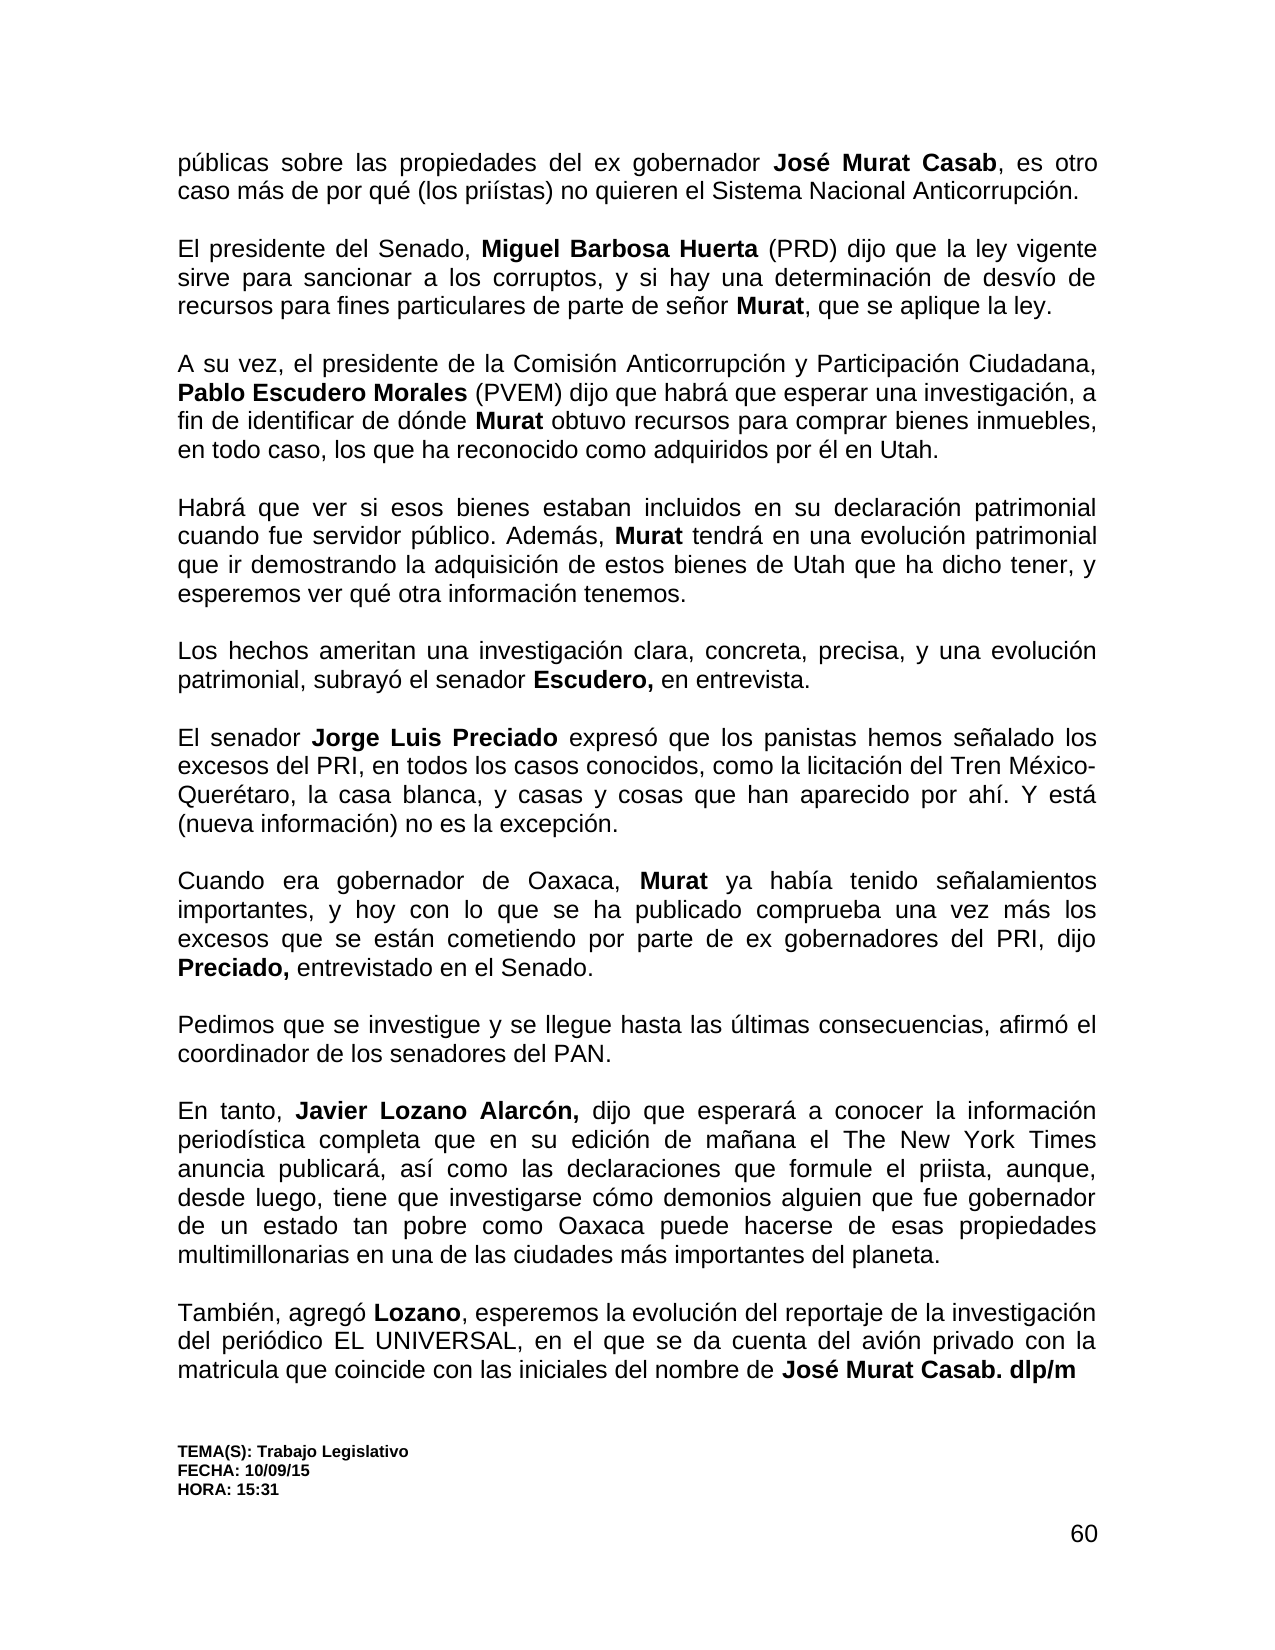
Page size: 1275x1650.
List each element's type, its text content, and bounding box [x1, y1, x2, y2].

text Habrá que ver si esos bienes estaban incluidos en su declaración patrimonial cuando fue servidor público. Además, Murat tendrá en una evolución patrimonial que ir demostrando la adquisición de estos bienes de Utah que ha dicho tener, y esperemos ver qué otra información tenemos. [177, 493, 1098, 608]
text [177, 148, 1098, 205]
text En tanto, Javier Lozano Alarcón, dijo que esperará a conocer la información periodística completa que en su edición de mañana el The New York Times anuncia publicará, así como las declaraciones que formule el priista, aunque, desde luego, tiene que investigarse cómo demonios alguien que fue gobernador de un estado tan pobre como Oaxaca puede hacerse de esas propiedades multimillonarias en una de las ciudades más importantes del planeta. [177, 1096, 1098, 1269]
text El senador Jorge Luis Preciado expresó que los panistas hemos señalado los excesos del PRI, en todos los casos conocidos, como la licitación del Tren México-Querétaro, la casa blanca, y casas y cosas que han aparecido por ahí. Y está (nueva información) no es la excepción. [177, 723, 1098, 838]
text TEMA(S): Trabajo Legislativo [177, 1441, 1098, 1461]
text También, agregó Lozano, esperemos la evolución del reportaje de la investigación del periódico EL UNIVERSAL, en el que se da cuenta del avión privado con la matricula que coincide con las iniciales del nombre de José Murat Casab. dlp/m [177, 1298, 1098, 1384]
text HORA: 15:31 [177, 1480, 1098, 1499]
text Los hechos ameritan una investigación clara, concreta, precisa, y una evolución patrimonial, subrayó el senador Escudero, en entrevista. [177, 636, 1098, 694]
text Cuando era gobernador de Oaxaca, Murat ya había tenido señalamientos importantes, y hoy con lo que se ha publicado comprueba una vez más los excesos que se están cometiendo por parte de ex gobernadores del PRI, dijo Preciado, entrevistado en el Senado. [177, 866, 1098, 981]
text A su vez, el presidente de la Comisión Anticorrupción y Participación Ciudadana, Pablo Escudero Morales (PVEM) dijo que habrá que esperar una investigación, a fin de identificar de dónde Murat obtuvo recursos para comprar bienes inmuebles, en todo caso, los que ha reconocido como adquiridos por él en Utah. [177, 349, 1098, 464]
text El presidente del Senado, Miguel Barbosa Huerta (PRD) dijo que la ley vigente sirve para sancionar a los corruptos, y si hay una determinación de desvío de recursos para fines particulares de parte de señor Murat, que se aplique la ley. [177, 234, 1098, 320]
text Pedimos que se investigue y se llegue hasta las últimas consecuencias, afirmó el coordinador de los senadores del PAN. [177, 1010, 1098, 1068]
text FECHA: 10/09/15 [177, 1461, 1098, 1480]
